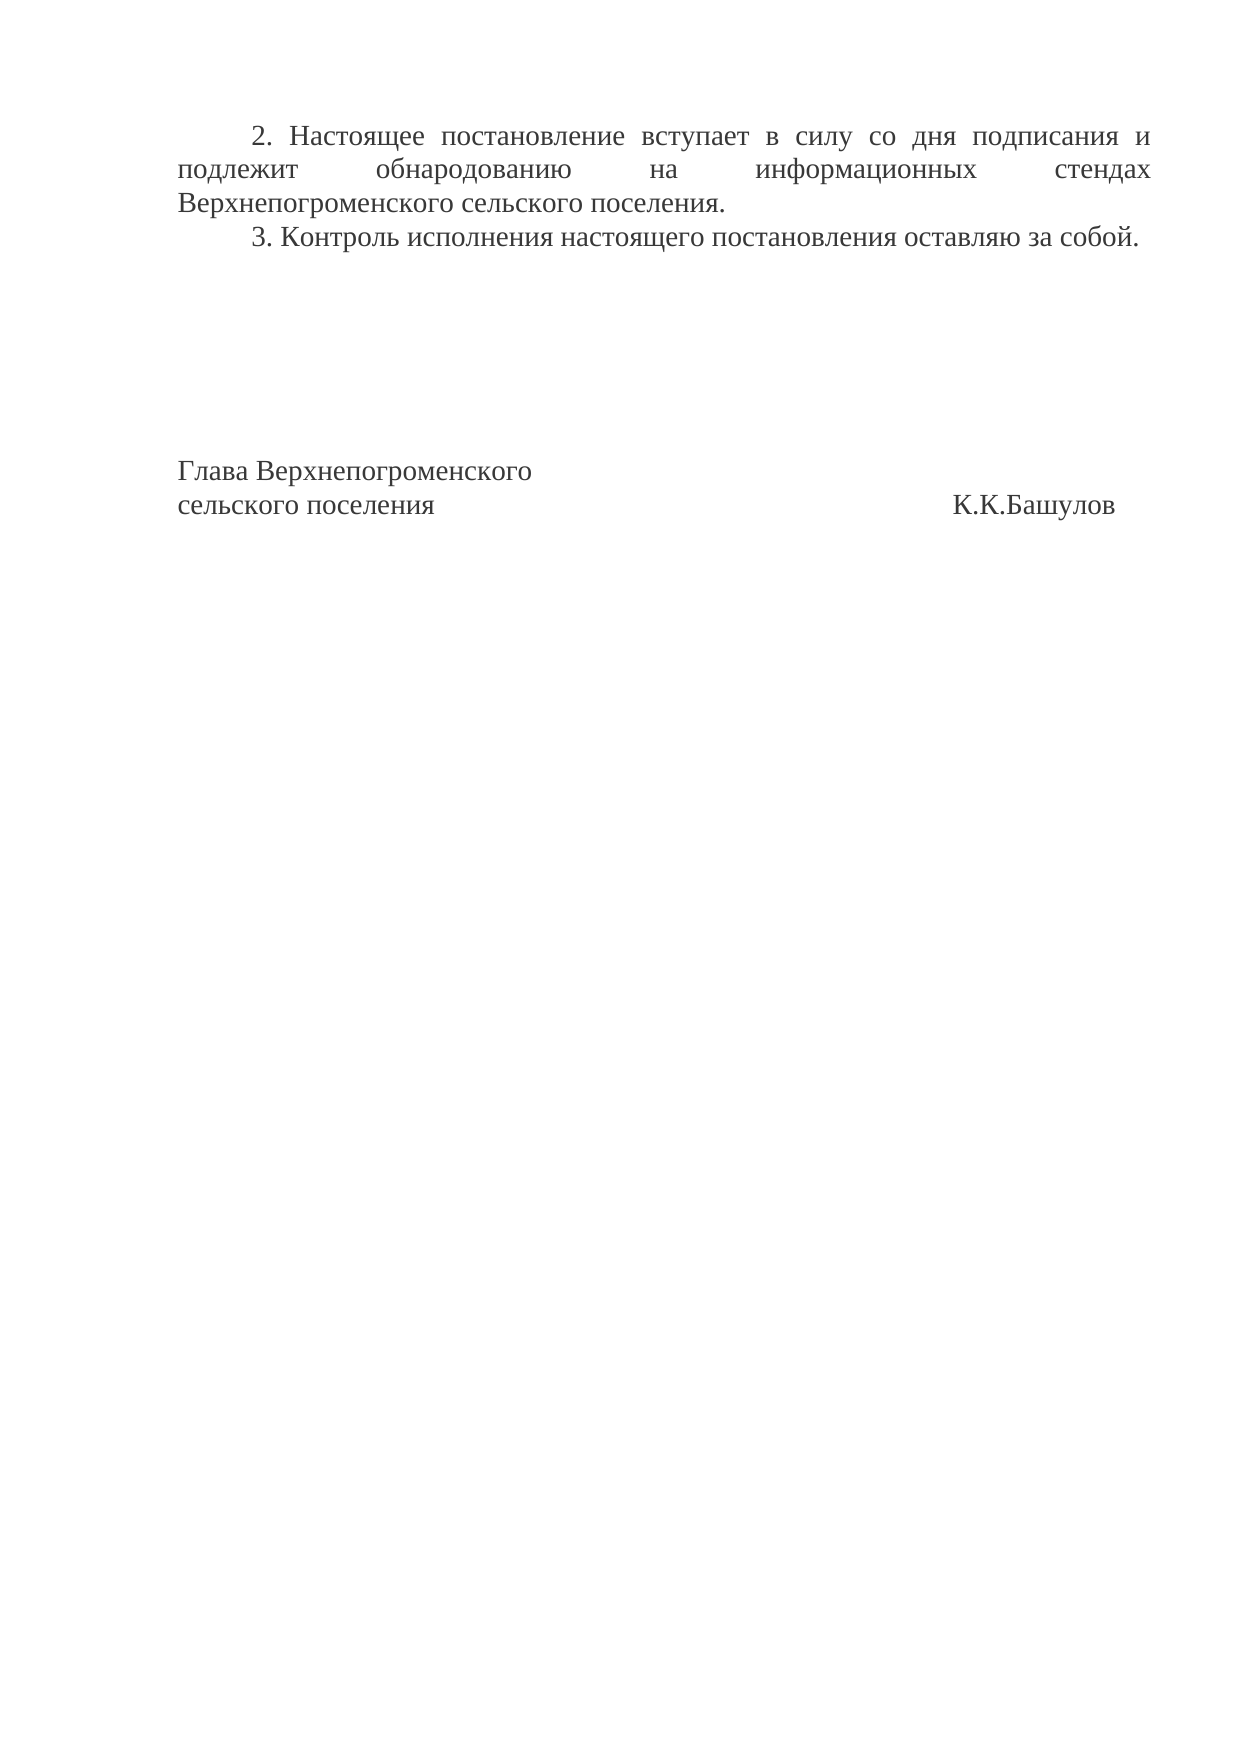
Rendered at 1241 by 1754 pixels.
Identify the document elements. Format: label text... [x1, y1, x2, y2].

text 3. Контроль исполнения настоящего постановления оставляю за собой. [177, 219, 1152, 252]
text сельского поселения К.К.Башулов [177, 487, 1152, 521]
text Глава Верхнепогроменского [177, 453, 1152, 487]
text 2. Настоящее постановление вступает в силу со дня подписания и подлежит обнародованию на информационных стендах Верхнепогроменского сельского поселения. [177, 118, 1152, 219]
